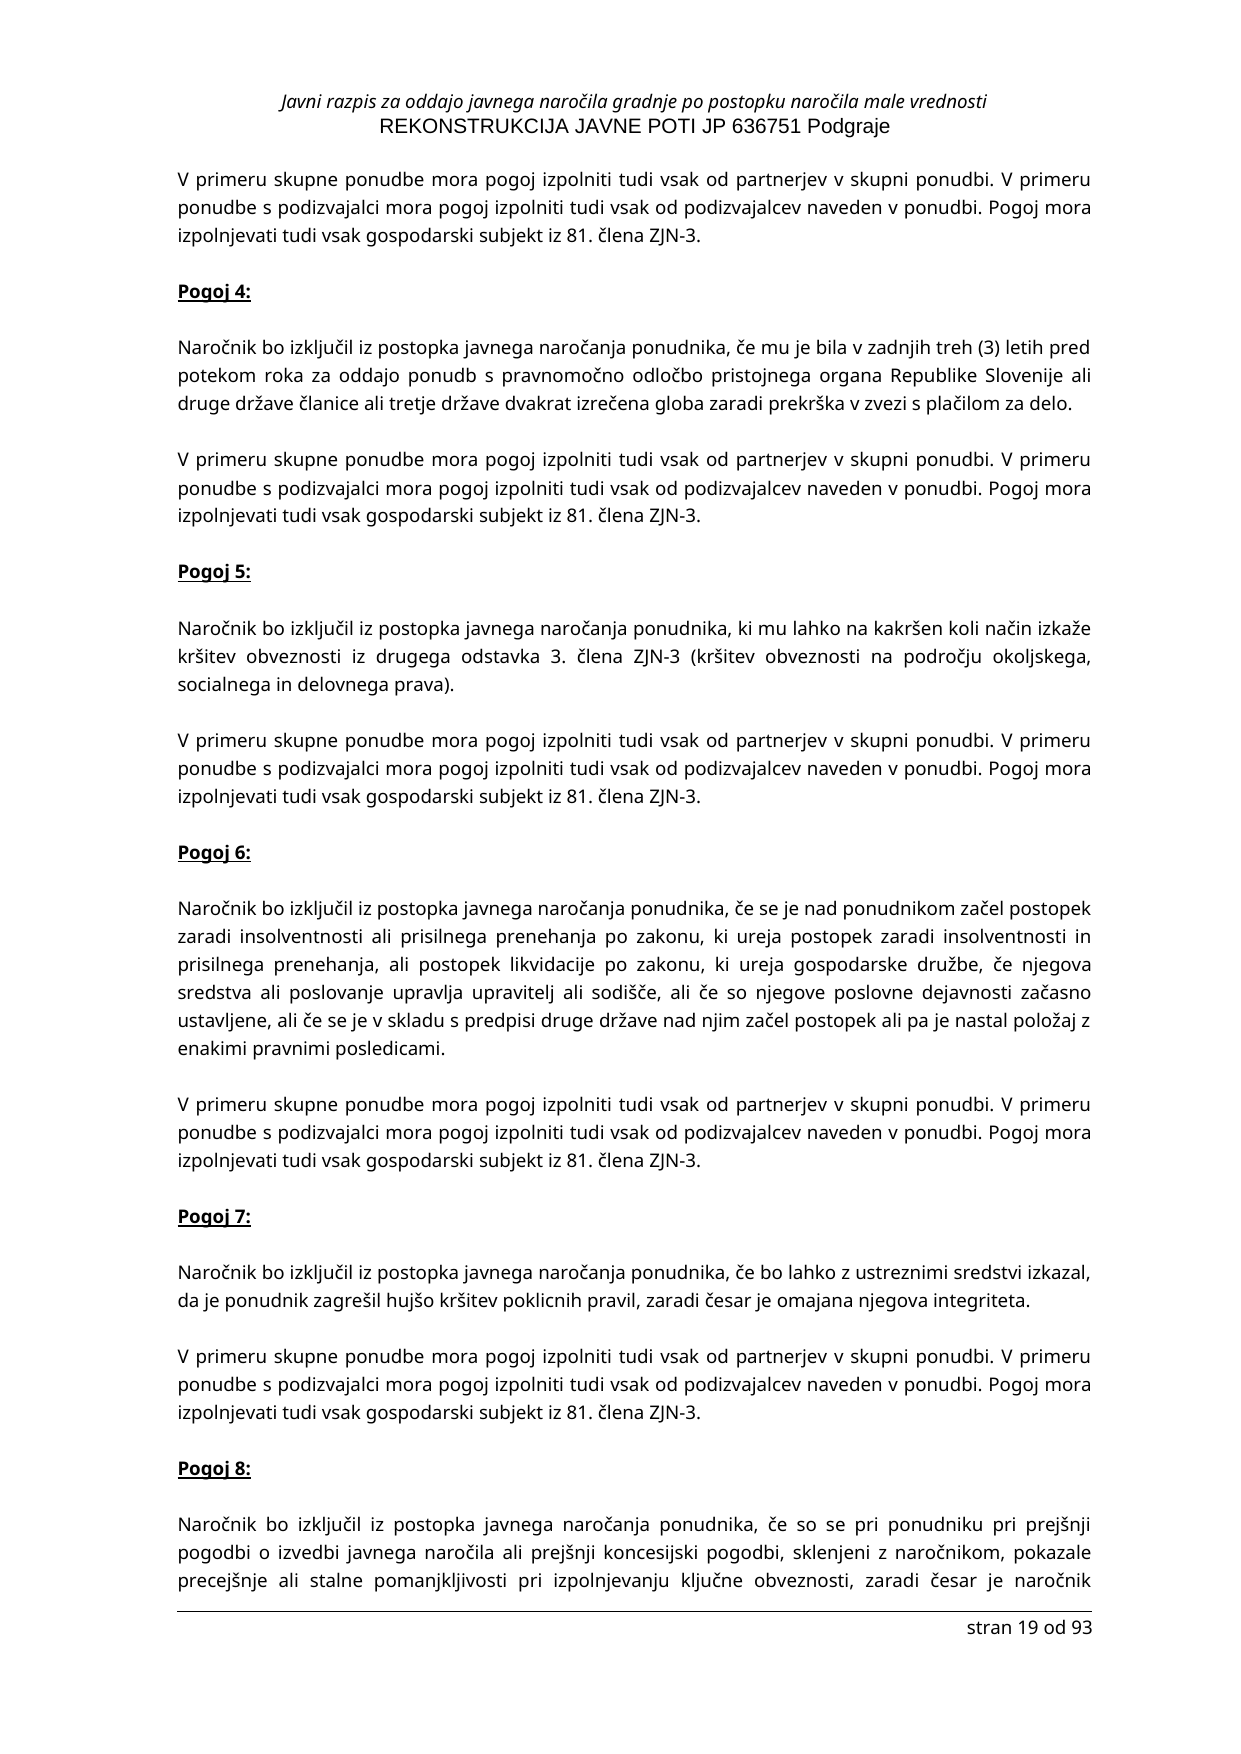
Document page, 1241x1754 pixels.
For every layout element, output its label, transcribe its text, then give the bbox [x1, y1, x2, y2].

text Naročnik bo izključil iz postopka javnega naročanja ponudnika, ki mu lahko na kakršen koli način izkaže kršitev obveznosti iz drugega odstavka 3. člena ZJN-3 (kršitev obveznosti na področju okoljskega, socialnega in delovnega prava). [177, 615, 1092, 696]
text Pogoj 6: [177, 839, 1092, 864]
text Naročnik bo izključil iz postopka javnega naročanja ponudnika, če se je nad ponudnikom začel postopek zaradi insolventnosti ali prisilnega prenehanja po zakonu, ki ureja postopek zaradi insolventnosti in prisilnega prenehanja, ali postopek likvidacije po zakonu, ki ureja gospodarske družbe, če njegova sredstva ali poslovanje upravlja upravitelj ali sodišče, ali če so njegove poslovne dejavnosti začasno ustavljene, ali če se je v skladu s predpisi druge države nad njim začel postopek ali pa je nastal položaj z enakimi pravnimi posledicami. [177, 895, 1092, 1061]
text Pogoj 8: [177, 1456, 1092, 1481]
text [177, 1512, 1092, 1593]
text Naročnik bo izključil iz postopka javnega naročanja ponudnika, če mu je bila v zadnjih treh (3) letih pred potekom roka za oddajo ponudb s pravnomočno odločbo pristojnega organa Republike Slovenije ali druge države članice ali tretje države dvakrat izrečena globa zaradi prekrška v zvezi s plačilom za delo. [177, 335, 1092, 416]
text Pogoj 5: [177, 559, 1092, 584]
text Pogoj 7: [177, 1203, 1092, 1229]
text Pogoj 4: [177, 279, 1092, 304]
text Naročnik bo izključil iz postopka javnega naročanja ponudnika, če bo lahko z ustreznimi sredstvi izkazal, da je ponudnik zagrešil hujšo kršitev poklicnih pravil, zaradi česar je omajana njegova integriteta. [177, 1259, 1092, 1313]
